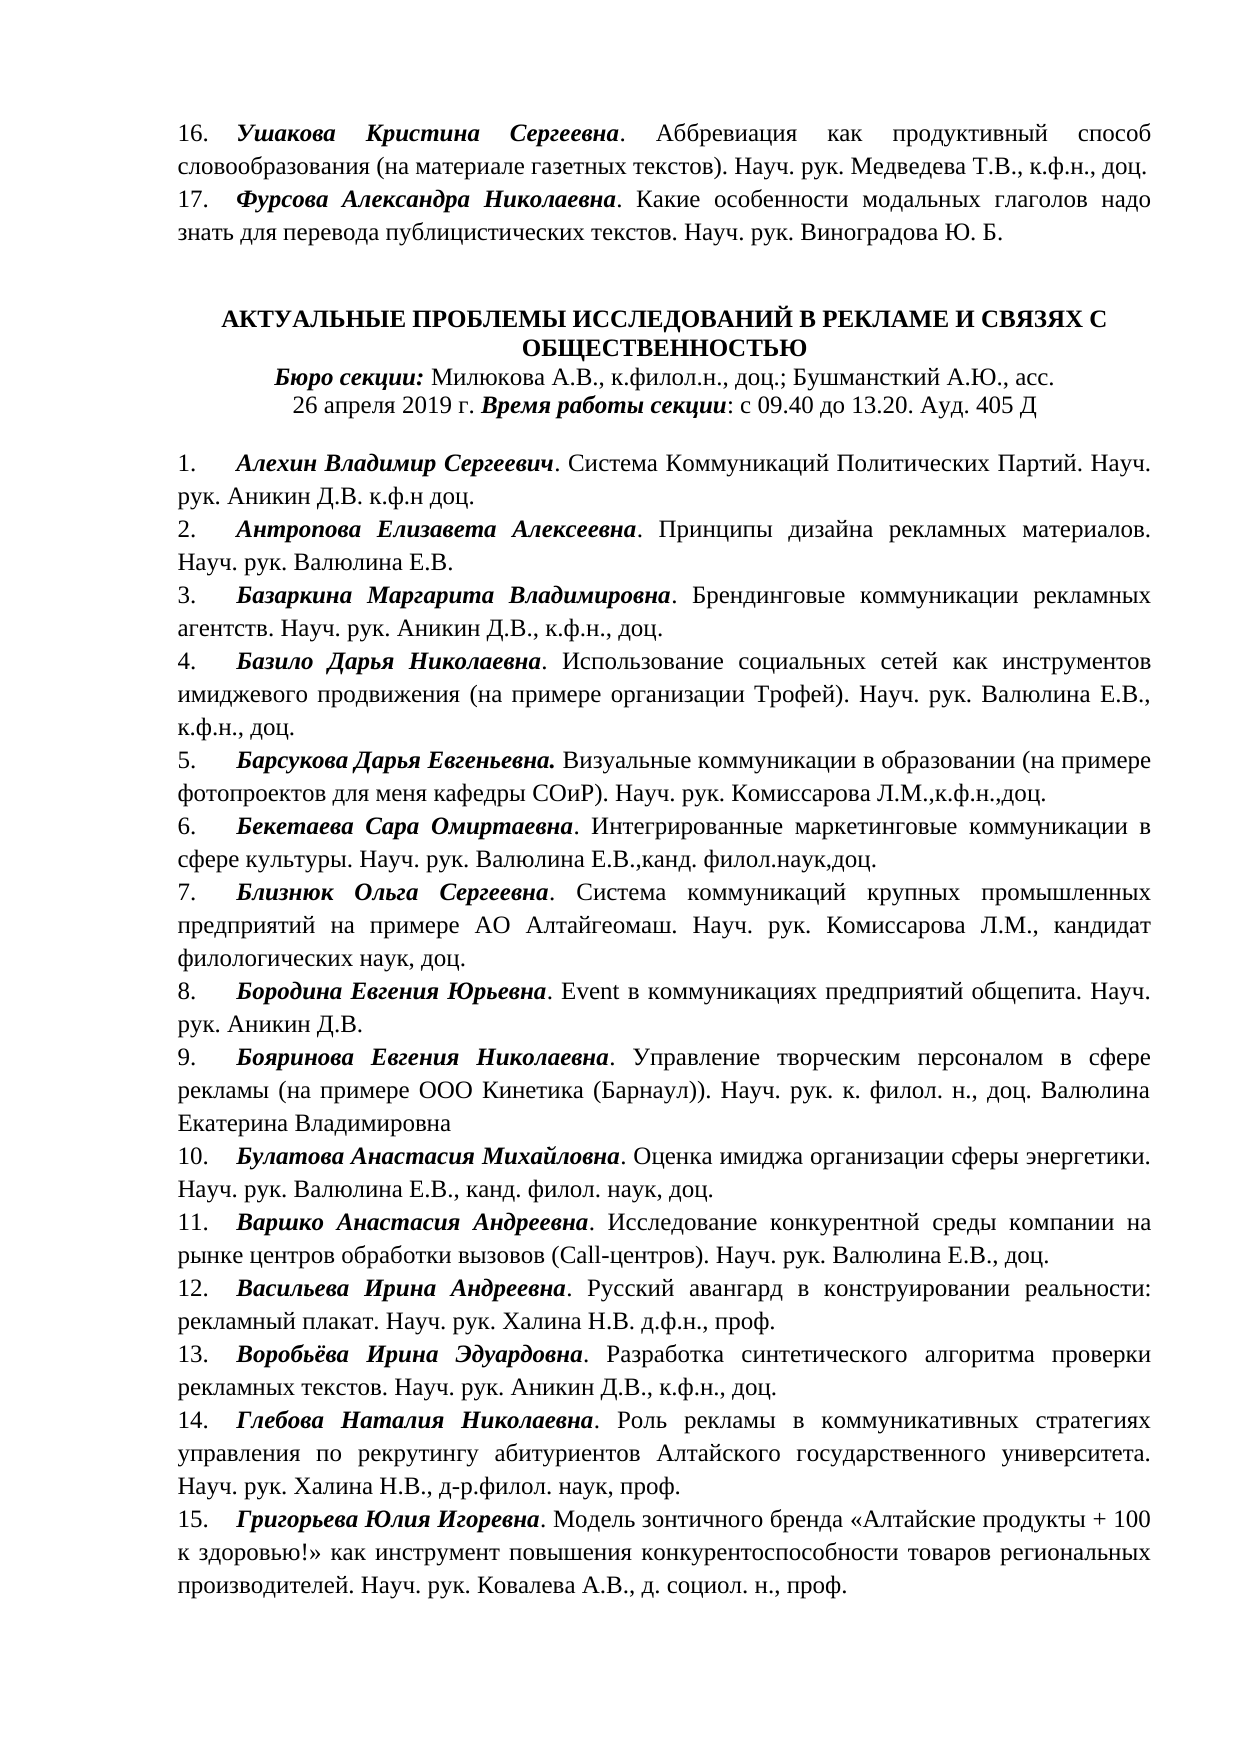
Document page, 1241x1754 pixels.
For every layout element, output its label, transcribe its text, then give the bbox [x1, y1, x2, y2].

list Григорьева Юлия Игоревна. Модель зонтичного бренда «Алтайские продукты + 100 к здоровью!» как инструмент повышения конкурентоспособности товаров региональных производителей. Науч. рук. Ковалева А.В., д. социол. н., проф. [177, 1504, 1152, 1599]
list Васильева Ирина Андреевна. Русский авангард в конструировании реальности: рекламный плакат. Науч. рук. Халина Н.В. д.ф.н., проф. [177, 1273, 1152, 1335]
list Глебова Наталия Николаевна. Роль рекламы в коммуникативных стратегиях управления по рекрутингу абитуриентов Алтайского государственного университета. Науч. рук. Халина Н.В., д-р.филол. наук, проф. [177, 1405, 1152, 1500]
text 26 апреля 2019 г. Время работы секции: с 09.40 до 13.20. Ауд. 405 Д [177, 390, 1152, 419]
list Базаркина Маргарита Владимировна. Брендинговые коммуникации рекламных агентств. Науч. рук. Аникин Д.В., к.ф.н., доц. [177, 580, 1152, 642]
text Бюро секции: Милюкова А.В., к.филол.н., доц.; Бушмансткий А.Ю., асс. [177, 362, 1152, 390]
list Ушакова Кристина Сергеевна. Аббревиация как продуктивный способ словообразования (на материале газетных текстов). Науч. рук. Медведева Т.В., к.ф.н., доц. [177, 118, 1152, 180]
list Воробьёва Ирина Эдуардовна. Разработка синтетического алгоритма проверки рекламных текстов. Науч. рук. Аникин Д.В., к.ф.н., доц. [177, 1339, 1152, 1401]
list Близнюк Ольга Сергеевна. Система коммуникаций крупных промышленных предприятий на примере АО Алтайгеомаш. Науч. рук. Комиссарова Л.М., кандидат филологических наук, доц. [177, 877, 1152, 972]
list Алехин Владимир Сергеевич. Система Коммуникаций Политических Партий. Науч. рук. Аникин Д.В. к.ф.н доц. [177, 448, 1152, 509]
list Барсукова Дарья Евгеньевна. Визуальные коммуникации в образовании (на примере фотопроектов для меня кафедры СОиР). Науч. рук. Комиссарова Л.М.,к.ф.н.,доц. [177, 745, 1152, 807]
list Бояринова Евгения Николаевна. Управление творческим персоналом в сфере рекламы (на примере ООО Кинетика (Барнаул)). Науч. рук. к. филол. н., доц. Валюлина Екатерина Владимировна [177, 1042, 1152, 1137]
list Бородина Евгения Юрьевна. Event в коммуникациях предприятий общепита. Науч. рук. Аникин Д.В. [177, 976, 1152, 1038]
text АКТУАЛЬНЫЕ ПРОБЛЕМЫ ИССЛЕДОВАНИЙ В РЕКЛАМЕ И СВЯЗЯХ С ОБЩЕСТВЕННОСТЬЮ [177, 304, 1152, 362]
list Бекетаева Сара Омиртаевна. Интегрированные маркетинговые коммуникации в сфере культуры. Науч. рук. Валюлина Е.В.,канд. филол.наук,доц. [177, 811, 1152, 873]
list Фурсова Александра Николаевна. Какие особенности модальных глаголов надо знать для перевода публицистических текстов. Науч. рук. Виноградова Ю. Б. [177, 184, 1152, 246]
list Булатова Анастасия Михайловна. Оценка имиджа организации сферы энергетики. Науч. рук. Валюлина Е.В., канд. филол. наук, доц. [177, 1141, 1152, 1203]
list Базило Дарья Николаевна. Использование социальных сетей как инструментов имиджевого продвижения (на примере организации Трофей). Науч. рук. Валюлина Е.В., к.ф.н., доц. [177, 646, 1152, 741]
list Варшко Анастасия Андреевна. Исследование конкурентной среды компании на рынке центров обработки вызовов (Call-центров). Науч. рук. Валюлина Е.В., доц. [177, 1207, 1152, 1269]
list Антропова Елизавета Алексеевна. Принципы дизайна рекламных материалов. Науч. рук. Валюлина Е.В. [177, 514, 1152, 576]
